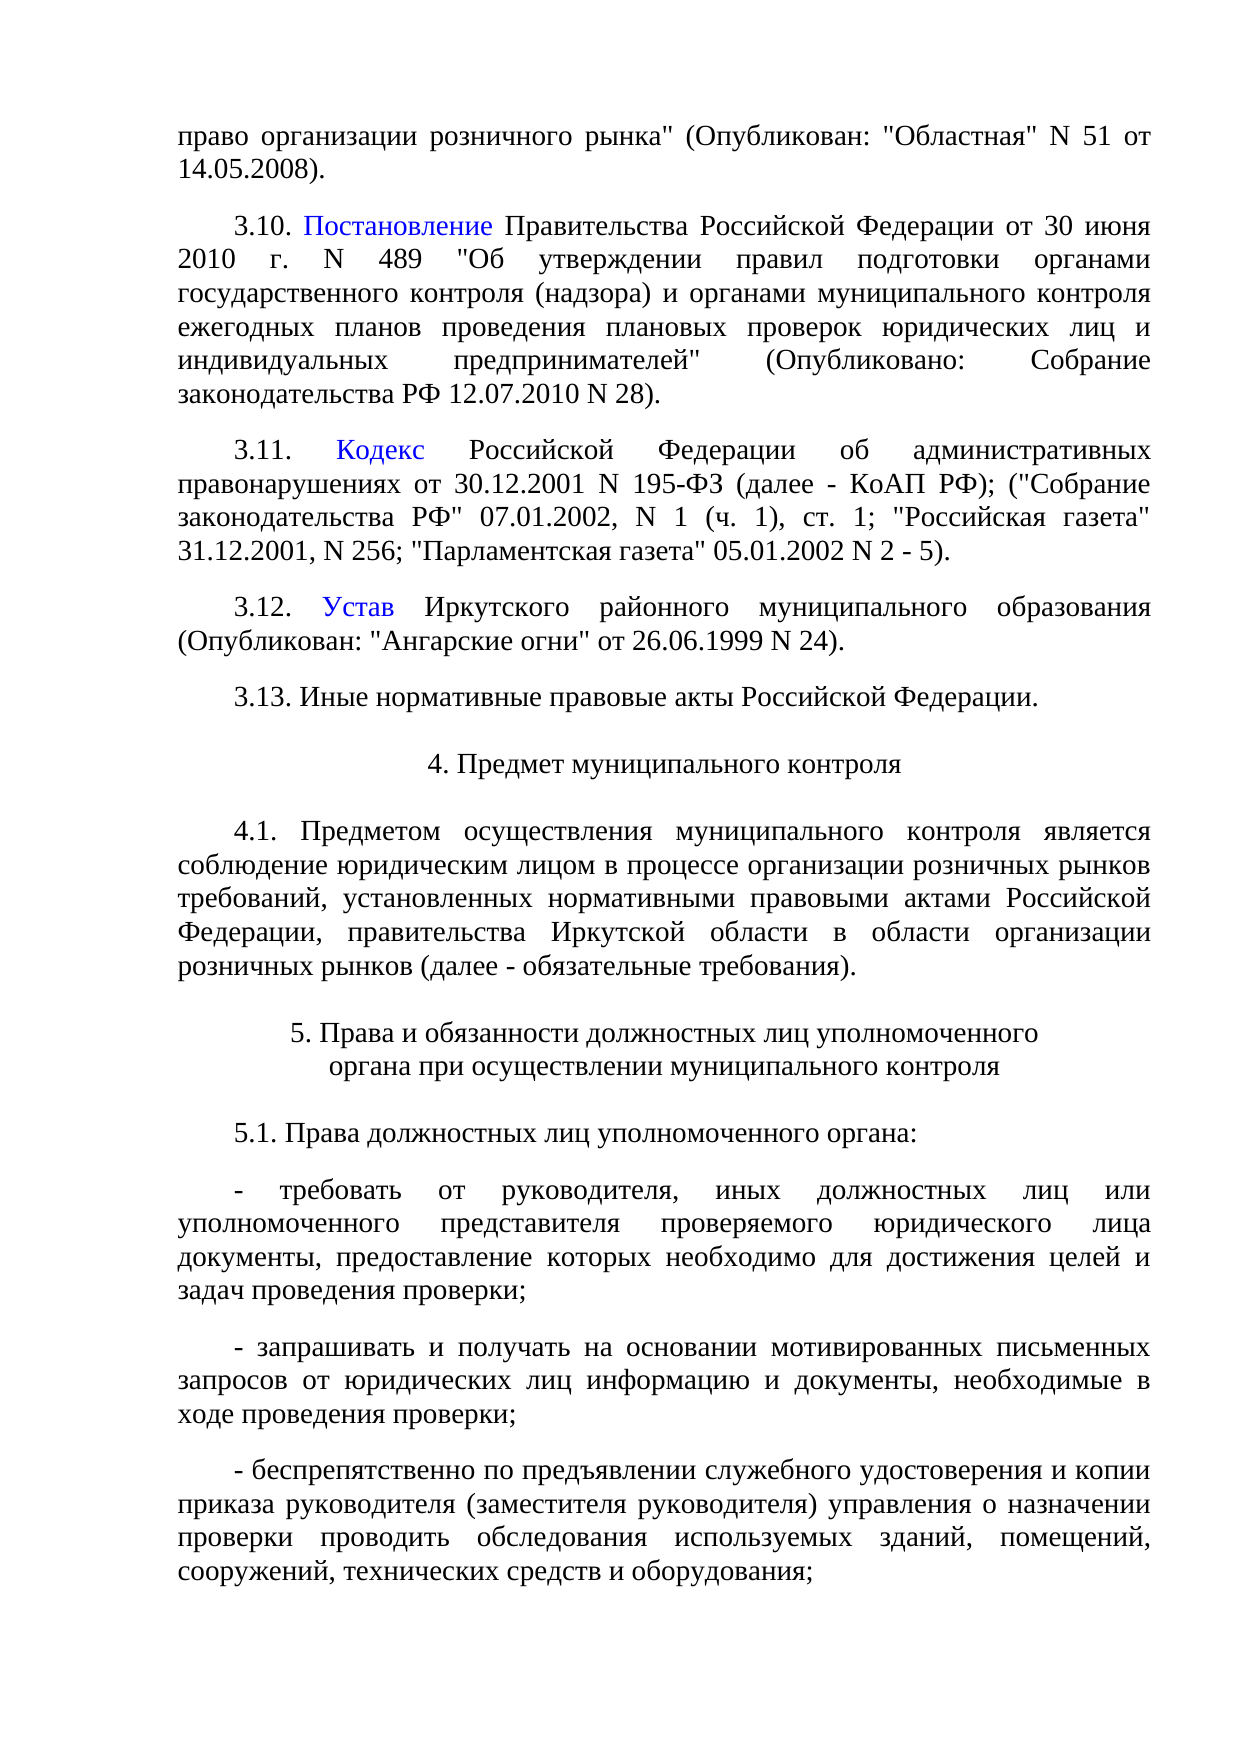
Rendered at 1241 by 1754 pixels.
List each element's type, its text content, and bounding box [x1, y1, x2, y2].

text 3.10. Постановление Правительства Российской Федерации от 30 июня 2010 г. N 489 "Об утверждении правил подготовки органами государственного контроля (надзора) и органами муниципального контроля ежегодных планов проведения плановых проверок юридических лиц и индивидуальных предпринимателей" (Опубликовано: Собрание законодательства РФ 12.07.2010 N 28). [177, 208, 1152, 409]
text органа при осуществлении муниципального контроля [177, 1048, 1152, 1082]
text 3.13. Иные нормативные правовые акты Российской Федерации. [177, 679, 1152, 713]
text - беспрепятственно по предъявлении служебного удостоверения и копии приказа руководителя (заместителя руководителя) управления о назначении проверки проводить обследования используемых зданий, помещений, сооружений, технических средств и оборудования; [177, 1452, 1152, 1587]
text 4.1. Предметом осуществления муниципального контроля является соблюдение юридическим лицом в процессе организации розничных рынков требований, установленных нормативными правовыми актами Российской Федерации, правительства Иркутской области в области организации розничных рынков (далее - обязательные требования). [177, 813, 1152, 981]
text 5. Права и обязанности должностных лиц уполномоченного [177, 1015, 1152, 1048]
text 3.12. Устав Иркутского районного муниципального образования (Опубликован: "Ангарские огни" от 26.06.1999 N 24). [177, 589, 1152, 656]
text 5.1. Права должностных лиц уполномоченного органа: [177, 1115, 1152, 1149]
text - требовать от руководителя, иных должностных лиц или уполномоченного представителя проверяемого юридического лица документы, предоставление которых необходимо для достижения целей и задач проведения проверки; [177, 1172, 1152, 1306]
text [177, 118, 1152, 185]
text 4. Предмет муниципального контроля [177, 746, 1152, 780]
text - запрашивать и получать на основании мотивированных письменных запросов от юридических лиц информацию и документы, необходимые в ходе проведения проверки; [177, 1329, 1152, 1429]
text 3.11. Кодекс Российской Федерации об административных правонарушениях от 30.12.2001 N 195-ФЗ (далее - КоАП РФ); ("Собрание законодательства РФ" 07.01.2002, N 1 (ч. 1), ст. 1; "Российская газета" 31.12.2001, N 256; "Парламентская газета" 05.01.2002 N 2 - 5). [177, 432, 1152, 566]
